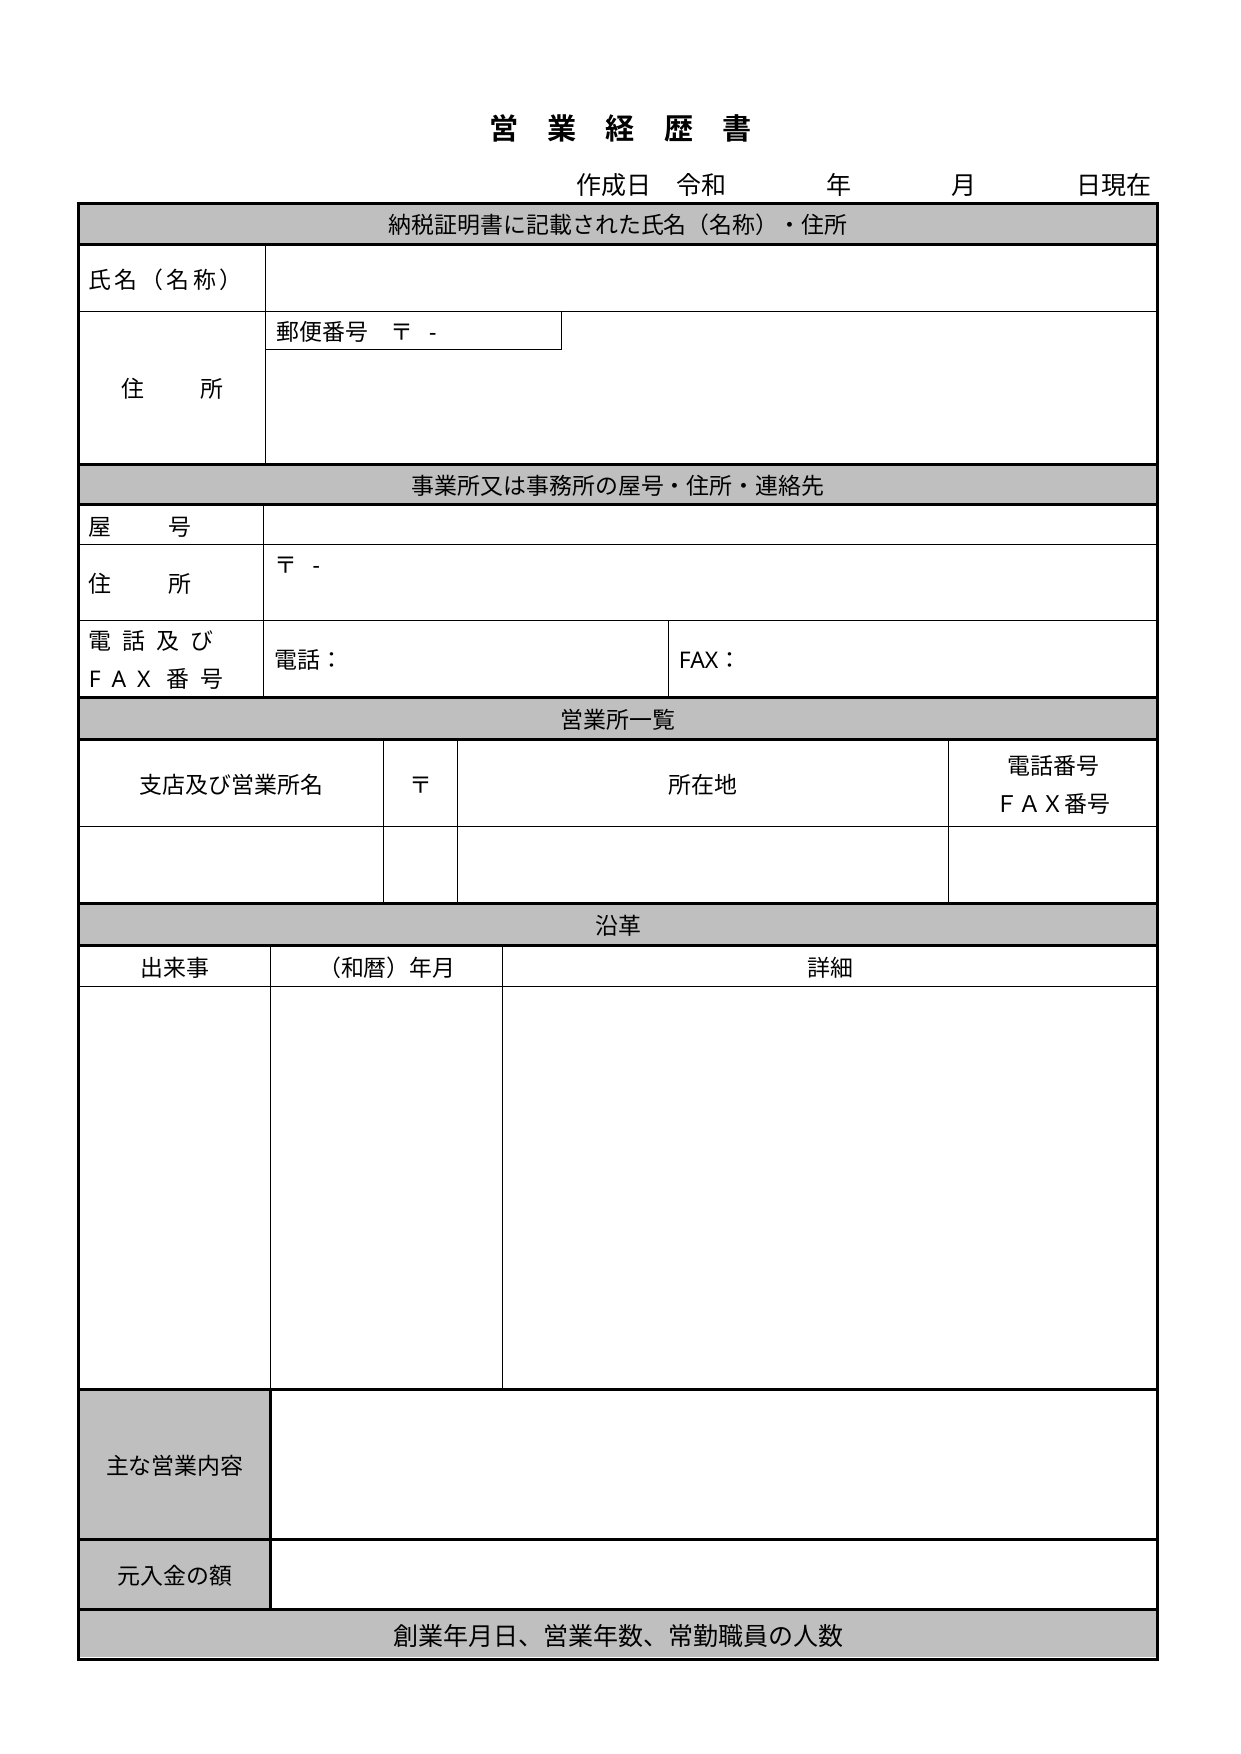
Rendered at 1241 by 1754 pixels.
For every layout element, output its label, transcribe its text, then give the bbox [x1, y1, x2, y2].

table_cell [272, 1391, 1156, 1538]
table_cell 郵便番号 〒 - [266, 312, 561, 349]
table_cell [272, 1541, 1156, 1608]
table_cell 電話： [264, 621, 668, 696]
table_cell 事業所又は事務所の屋号・住所・連絡先 [80, 466, 1156, 503]
table_cell 支店及び営業所名 [80, 741, 383, 826]
table_cell [384, 827, 457, 902]
table_cell 〒 - [264, 545, 1156, 620]
table_cell [503, 987, 1156, 1387]
table_cell [266, 246, 1156, 311]
table_cell （和暦）年月 [271, 947, 502, 986]
table_cell 住所 [80, 545, 263, 620]
table_cell [458, 827, 948, 902]
table_cell [80, 827, 383, 902]
table_cell 住所 [80, 312, 265, 463]
table_cell 屋号 [80, 506, 263, 544]
table_cell 〒 [384, 741, 457, 826]
table_cell [264, 506, 1156, 544]
table_cell 沿革 [80, 905, 1156, 944]
table_cell [271, 987, 502, 1387]
table_cell 所在地 [458, 741, 948, 826]
text 作成日 令和 年 月 日現在 [89, 164, 1152, 202]
text 営 業 経 歴 書 [89, 89, 1152, 164]
table_cell 営業所一覧 [80, 699, 1156, 738]
table_cell 主な営業内容 [80, 1391, 269, 1538]
table_cell 電話及び FAX番号 [80, 621, 263, 696]
table_header 納税証明書に記載された氏名（名称）・住所 [80, 205, 1156, 243]
table_cell [949, 827, 1156, 902]
table_cell 電話番号 ＦＡＸ番号 [949, 741, 1156, 826]
table_cell FAX： [669, 621, 1156, 696]
table_cell 元入金の額 [80, 1541, 269, 1608]
table_cell 出来事 [80, 947, 270, 986]
table_cell 創業年月日、営業年数、常勤職員の人数 [80, 1611, 1156, 1657]
table_cell 氏名（名称） [80, 246, 265, 311]
table_cell [80, 987, 270, 1387]
table_cell [266, 349, 1156, 463]
table_cell [562, 312, 1156, 349]
table_cell 詳細 [503, 947, 1156, 986]
